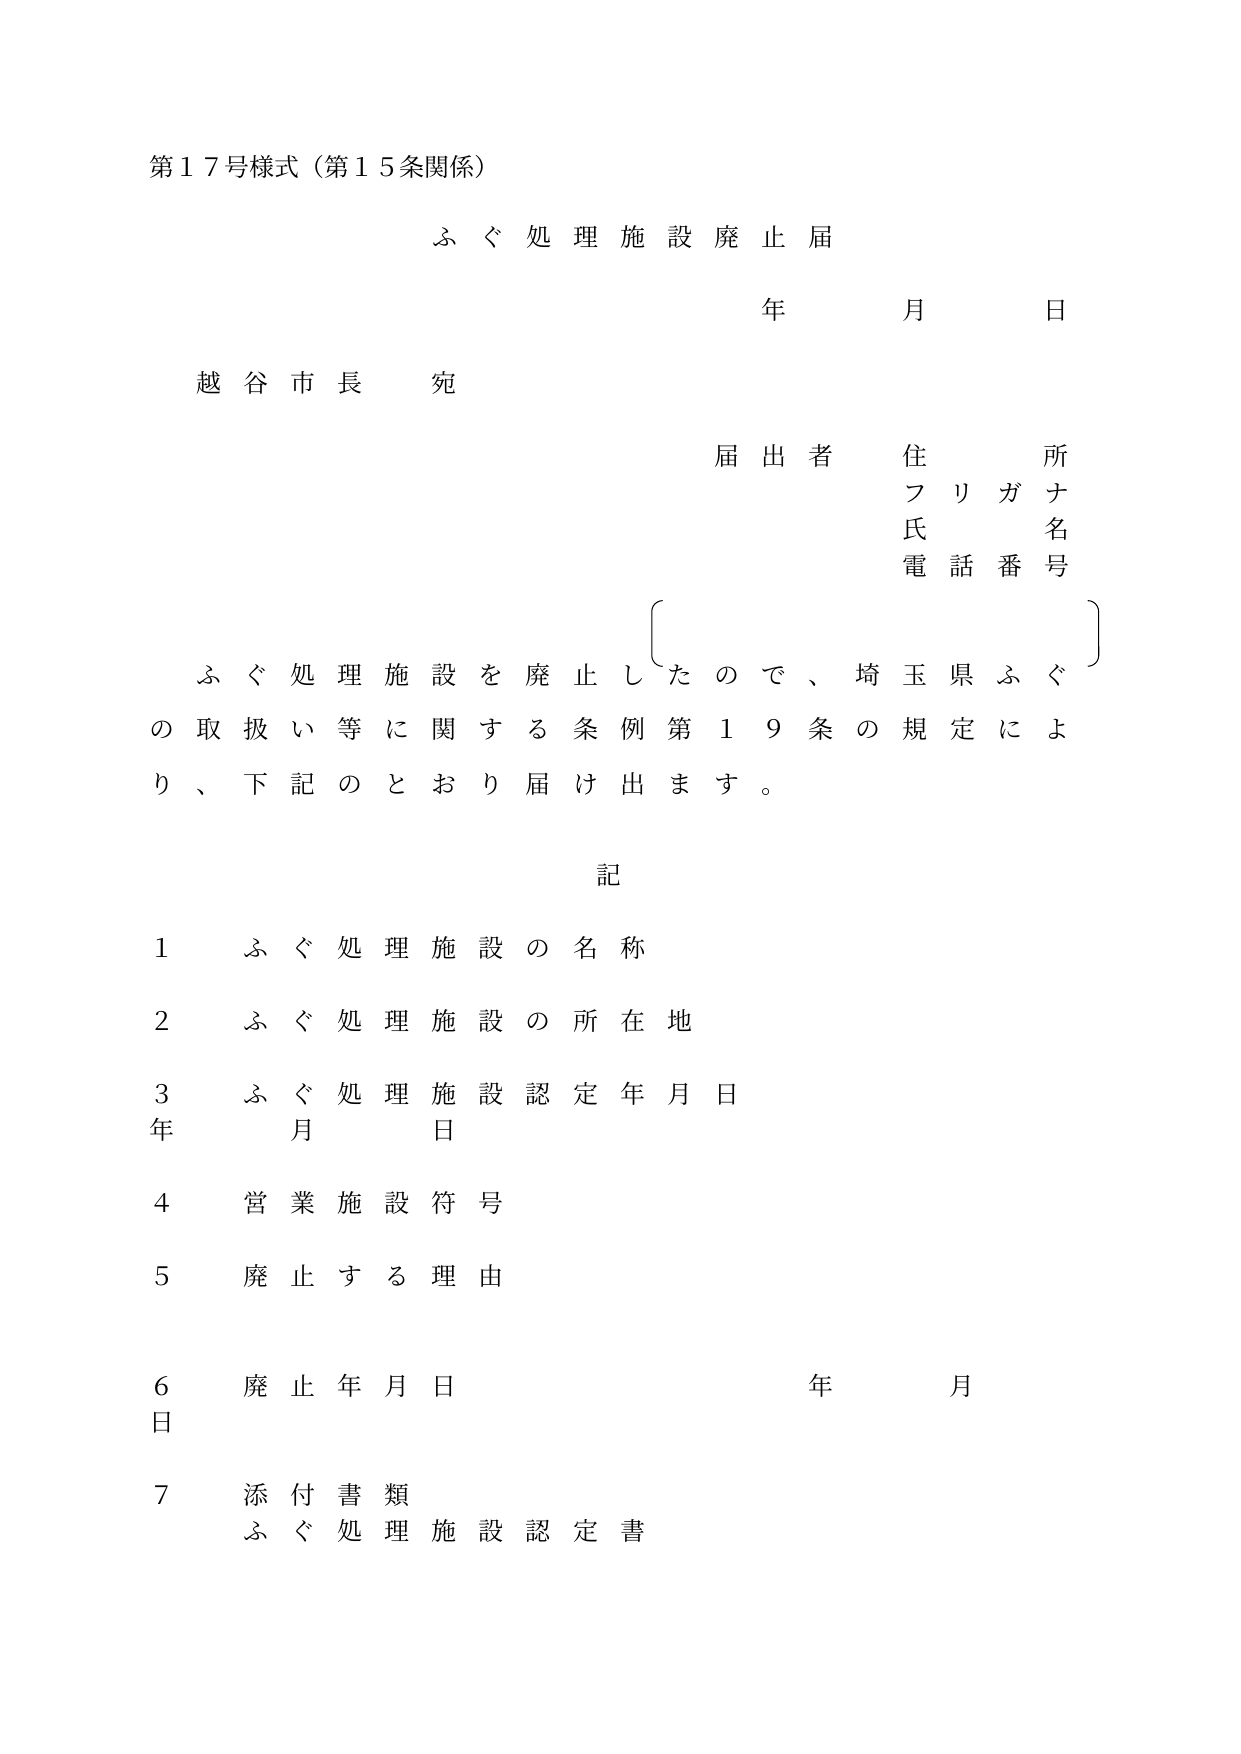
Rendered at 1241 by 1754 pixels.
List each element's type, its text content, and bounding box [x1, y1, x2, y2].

text 氏 名 [149, 509, 1091, 546]
text フリガナ [149, 473, 1091, 509]
text 年 月 日 [182, 291, 1091, 327]
text ５ 廃止する理由 [149, 1257, 1091, 1293]
text ふぐ処理施設認定書 [149, 1512, 1091, 1548]
text ７ 添付書類 [149, 1475, 1091, 1512]
text ふぐ処理施設廃止届 [182, 218, 1091, 254]
text １ ふぐ処理施設の名称 [149, 928, 1091, 965]
text 第１７号様式（第１５条関係） [149, 148, 1091, 184]
text 電話番号 [149, 546, 1091, 582]
text ３ ふぐ処理施設認定年月日 年 月 日 [149, 1074, 1091, 1147]
text ４ 営業施設符号 [149, 1184, 1091, 1220]
text ２ ふぐ処理施設の所在地 [149, 1001, 1091, 1038]
text 届出者 住 所 [149, 437, 1091, 473]
text 記 [149, 856, 1091, 892]
text ６ 廃止年月日 年 月 日 [149, 1366, 1091, 1439]
text 越谷市長 宛 [149, 364, 1091, 400]
text ふぐ処理施設を廃止したので、埼玉県ふぐの取扱い等に関する条例第１９条の規定により、下記のとおり届け出ます。 [149, 655, 1106, 801]
